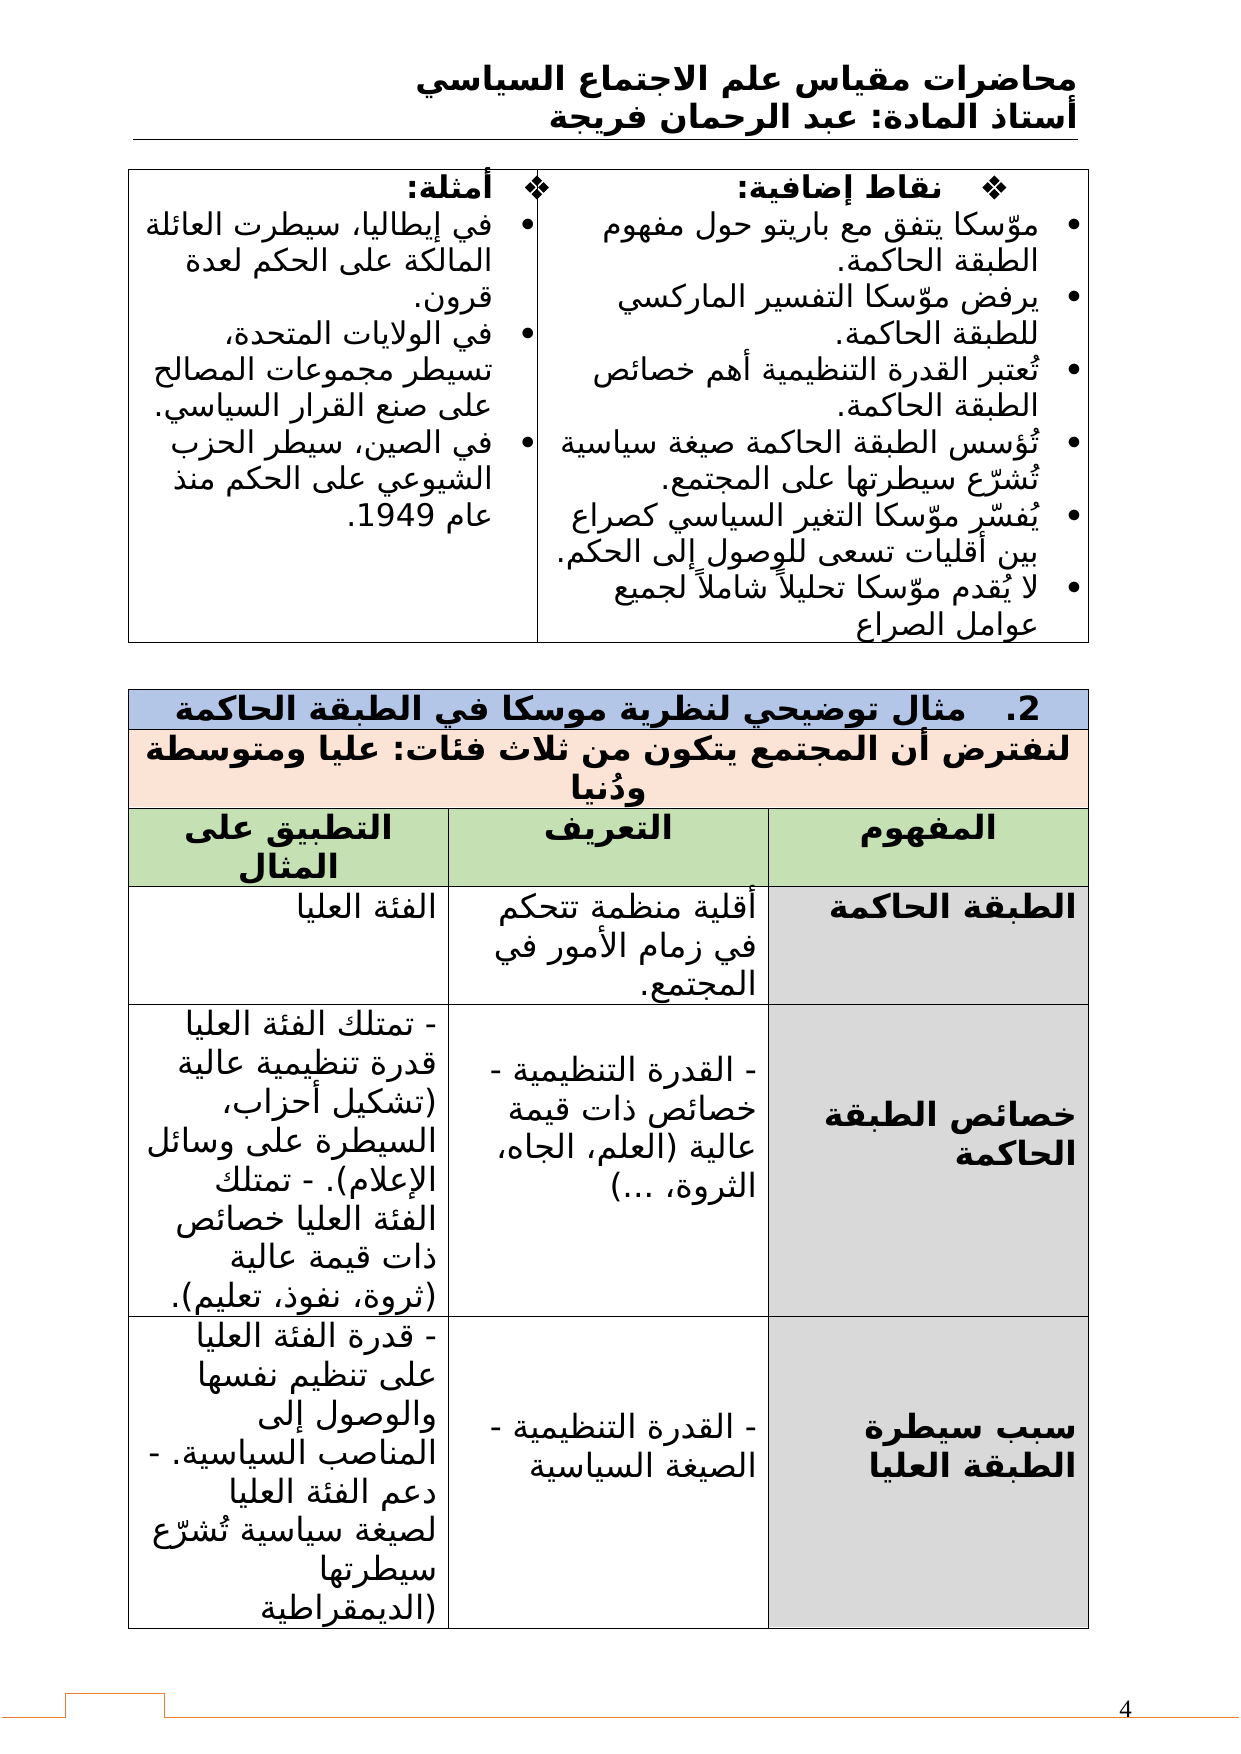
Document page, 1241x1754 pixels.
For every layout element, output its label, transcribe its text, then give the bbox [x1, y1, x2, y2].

table_cell الطبقة الحاكمة [769, 887, 1088, 1004]
table_cell لنفترض أن المجتمع يتكون من ثلاث فئات: عليا ومتوسطة ودُنيا [129, 730, 1088, 807]
table_cell التعريف [449, 809, 768, 886]
table_cell - القدرة التنظيمية - خصائص ذات قيمة عالية (العلم، الجاه، الثروة، ...) [449, 1005, 768, 1316]
table_cell أمثلة: في إيطاليا، سيطرت العائلة المالكة على الحكم لعدة قرون. في الولايات المتحدة، تسيطر مجموعات المصالح على صنع القرار السياسي. في الصين، سيطر الحزب الشيوعي على الحكم منذ عام 1949. [129, 170, 537, 642]
table_header مثال توضيحي لنظرية موسكا في الطبقة الحاكمة [129, 690, 1088, 729]
table_cell - تمتلك الفئة العليا قدرة تنظيمية عالية (تشكيل أحزاب، السيطرة على وسائل الإعلام). - تمتلك الفئة العليا خصائص ذات قيمة عالية (ثروة، نفوذ، تعليم). [129, 1005, 448, 1316]
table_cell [129, 1317, 448, 1627]
table_cell التطبيق على المثال [129, 809, 448, 886]
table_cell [449, 1317, 768, 1627]
table_cell نقاط إضافية: موّسكا يتفق مع باريتو حول مفهوم الطبقة الحاكمة. يرفض موّسكا التفسير الماركسي للطبقة الحاكمة. تُعتبر القدرة التنظيمية أهم خصائص الطبقة الحاكمة. تُؤسس الطبقة الحاكمة صيغة سياسية تُشرّع سيطرتها على المجتمع. يُفسّر موّسكا التغير السياسي كصراع بين أقليات تسعى للوصول إلى الحكم. لا يُقدم موّسكا تحليلاً شاملاً لجميع عوامل الصراع [538, 170, 1088, 642]
table_cell خصائص الطبقة الحاكمة [769, 1005, 1088, 1316]
table_cell المفهوم [769, 809, 1088, 886]
table_cell الفئة العليا [129, 887, 448, 1004]
table_cell أقلية منظمة تتحكم في زمام الأمور في المجتمع. [449, 887, 768, 1004]
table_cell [769, 1317, 1088, 1627]
